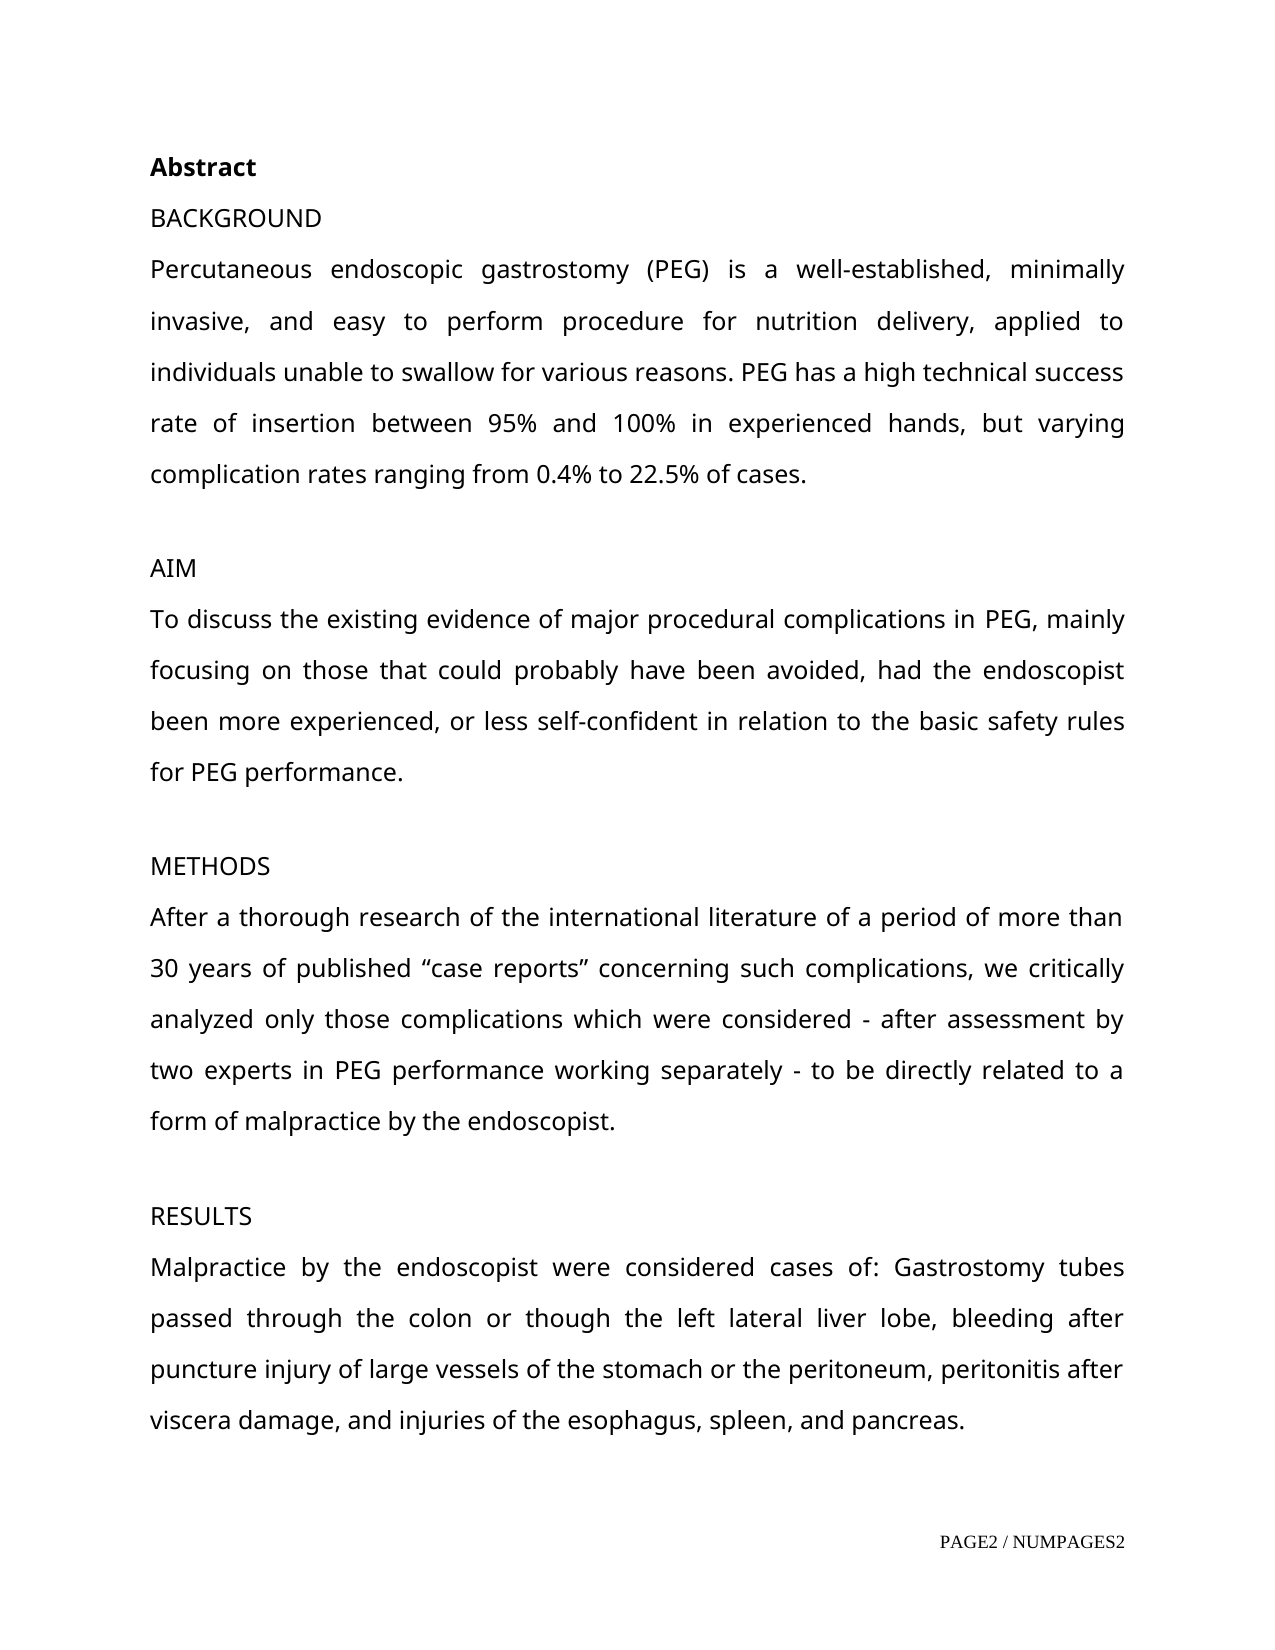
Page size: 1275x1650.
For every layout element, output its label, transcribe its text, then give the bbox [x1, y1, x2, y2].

text After a thorough research of the international literature of a period of more than 30 years of published “case reports” concerning such complications, we critically analyzed only those complications which were considered - after assessment by two experts in PEG performance working separately - to be directly related to a form of malpractice by the endoscopist. [150, 900, 1125, 1138]
text BACKGROUND [150, 201, 1125, 235]
text To discuss the existing evidence of major procedural complications in PEG, mainly focusing on those that could probably have been avoided, had the endoscopist been more experienced, or less self-confident in relation to the basic safety rules for PEG performance. [150, 601, 1125, 789]
text RESULTS [150, 1198, 1125, 1232]
text Percutaneous endoscopic gastrostomy (PEG) is a well-established, minimally invasive, and easy to perform procedure for nutrition delivery, applied to individuals unable to swallow for various reasons. PEG has a high technical success rate of insertion between 95% and 100% in experienced hands, but varying complication rates ranging from 0.4% to 22.5% of cases. [150, 252, 1125, 490]
text AIM [150, 550, 1125, 584]
text Malpractice by the endoscopist were considered cases of: Gastrostomy tubes passed through the colon or though the left lateral liver lobe, bleeding after puncture injury of large vessels of the stomach or the peritoneum, peritonitis after viscera damage, and injuries of the esophagus, spleen, and pancreas. [150, 1249, 1125, 1436]
text Abstract [150, 150, 1125, 184]
text METHODS [150, 849, 1125, 883]
